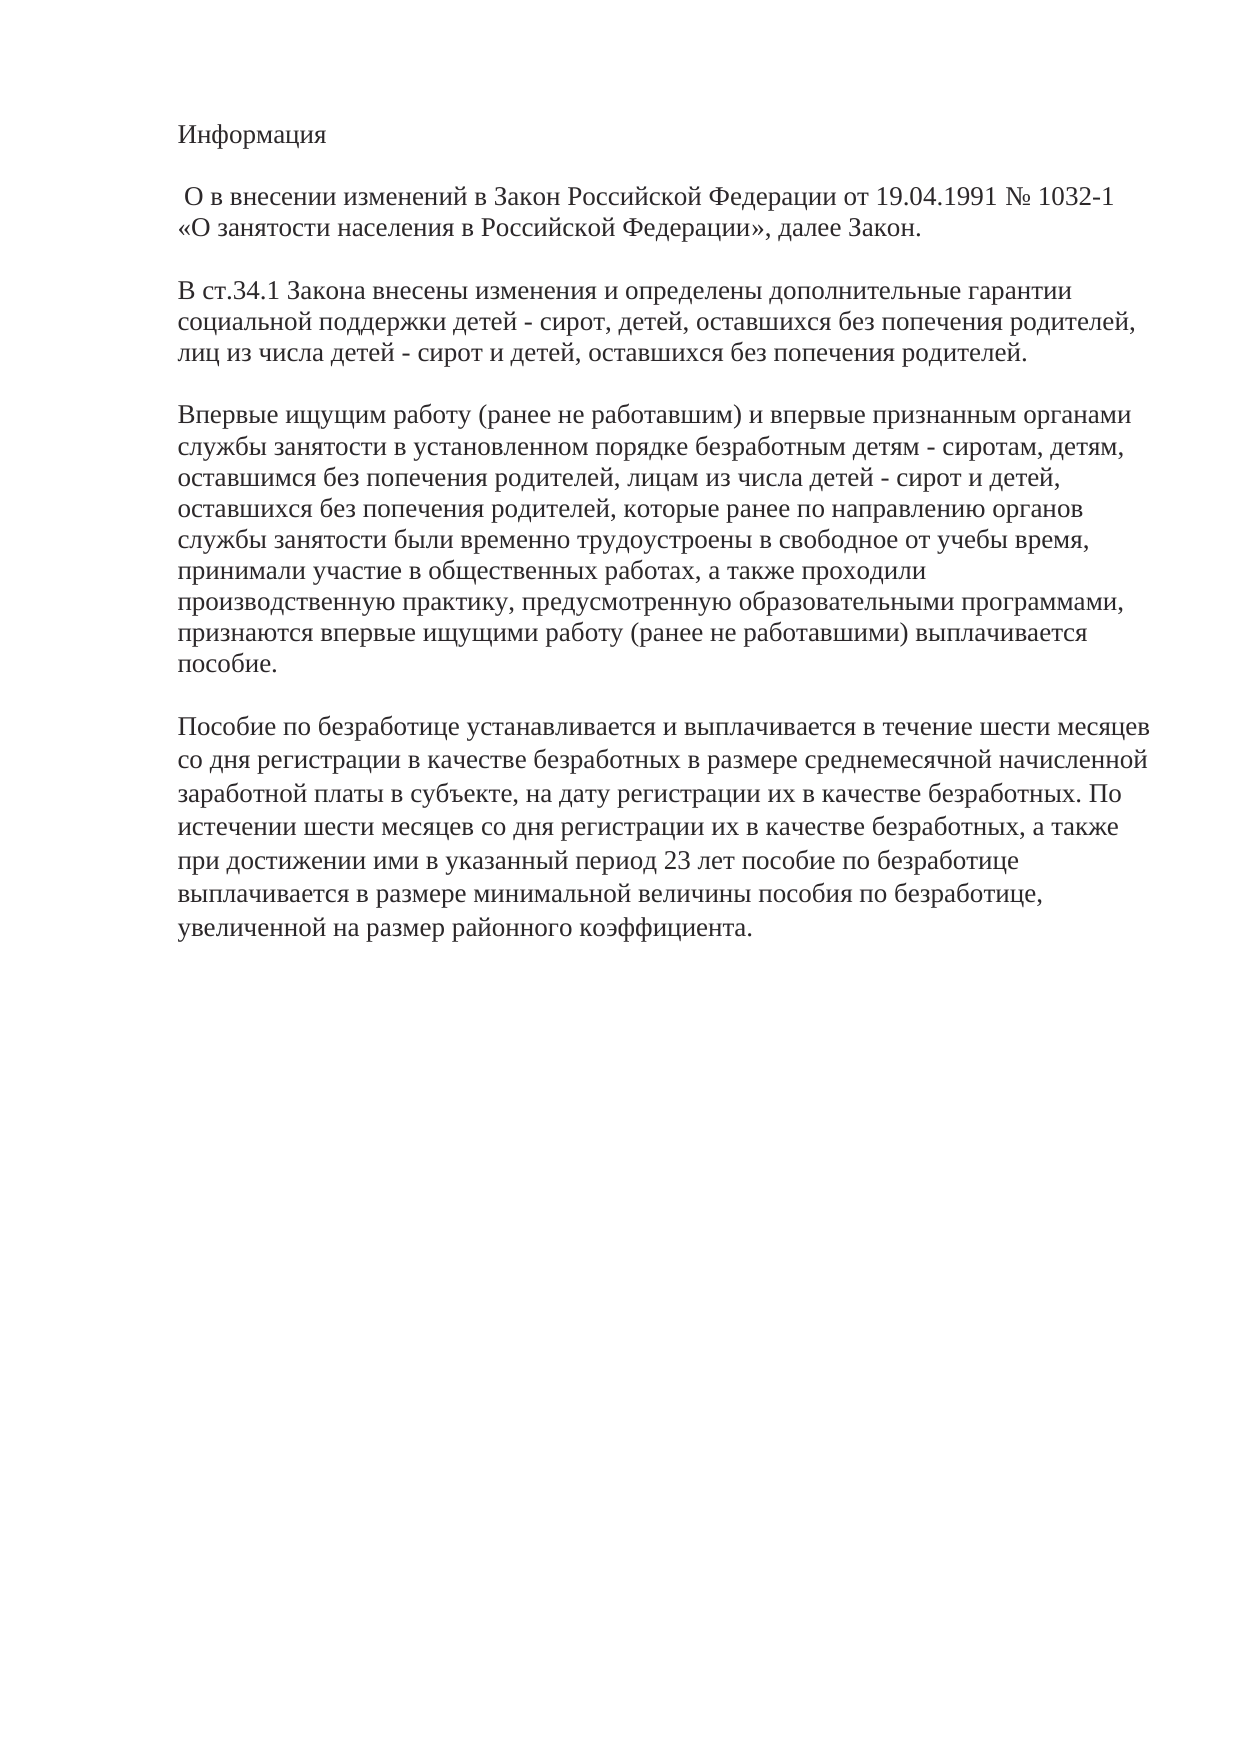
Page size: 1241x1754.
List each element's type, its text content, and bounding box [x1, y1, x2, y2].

text Впервые ищущим работу (ранее не работавшим) и впервые признанным органами службы занятости в установленном порядке безработным детям - сиротам, детям, оставшимся без попечения родителей, лицам из числа детей - сирот и детей, оставшихся без попечения родителей, которые ранее по направлению органов службы занятости были временно трудоустроены в свободное от учебы время, принимали участие в общественных работах, а также проходили производственную практику, предусмотренную образовательными программами, признаются впервые ищущими работу (ранее не работавшими) выплачивается пособие. [177, 398, 1152, 679]
text Пособие по безработице устанавливается и выплачивается в течение шести месяцев со дня регистрации в качестве безработных в размере среднемесячной начисленной заработной платы в субъекте, на дату регистрации их в качестве безработных. По истечении шести месяцев со дня регистрации их в качестве безработных, а также при достижении ими в указанный период 23 лет пособие по безработице выплачивается в размере минимальной величины пособия по безработице, увеличенной на размер районного коэффициента. [177, 710, 1152, 942]
text Информация [177, 118, 1152, 149]
text В ст.34.1 Закона внесены изменения и определены дополнительные гарантии социальной поддержки детей - сирот, детей, оставшихся без попечения родителей, лиц из числа детей - сирот и детей, оставшихся без попечения родителей. [177, 274, 1152, 367]
text О в внесении изменений в Закон Российской Федерации от 19.04.1991 № 1032-1 «О занятости населения в Российской Федерации», далее Закон. [177, 180, 1152, 243]
